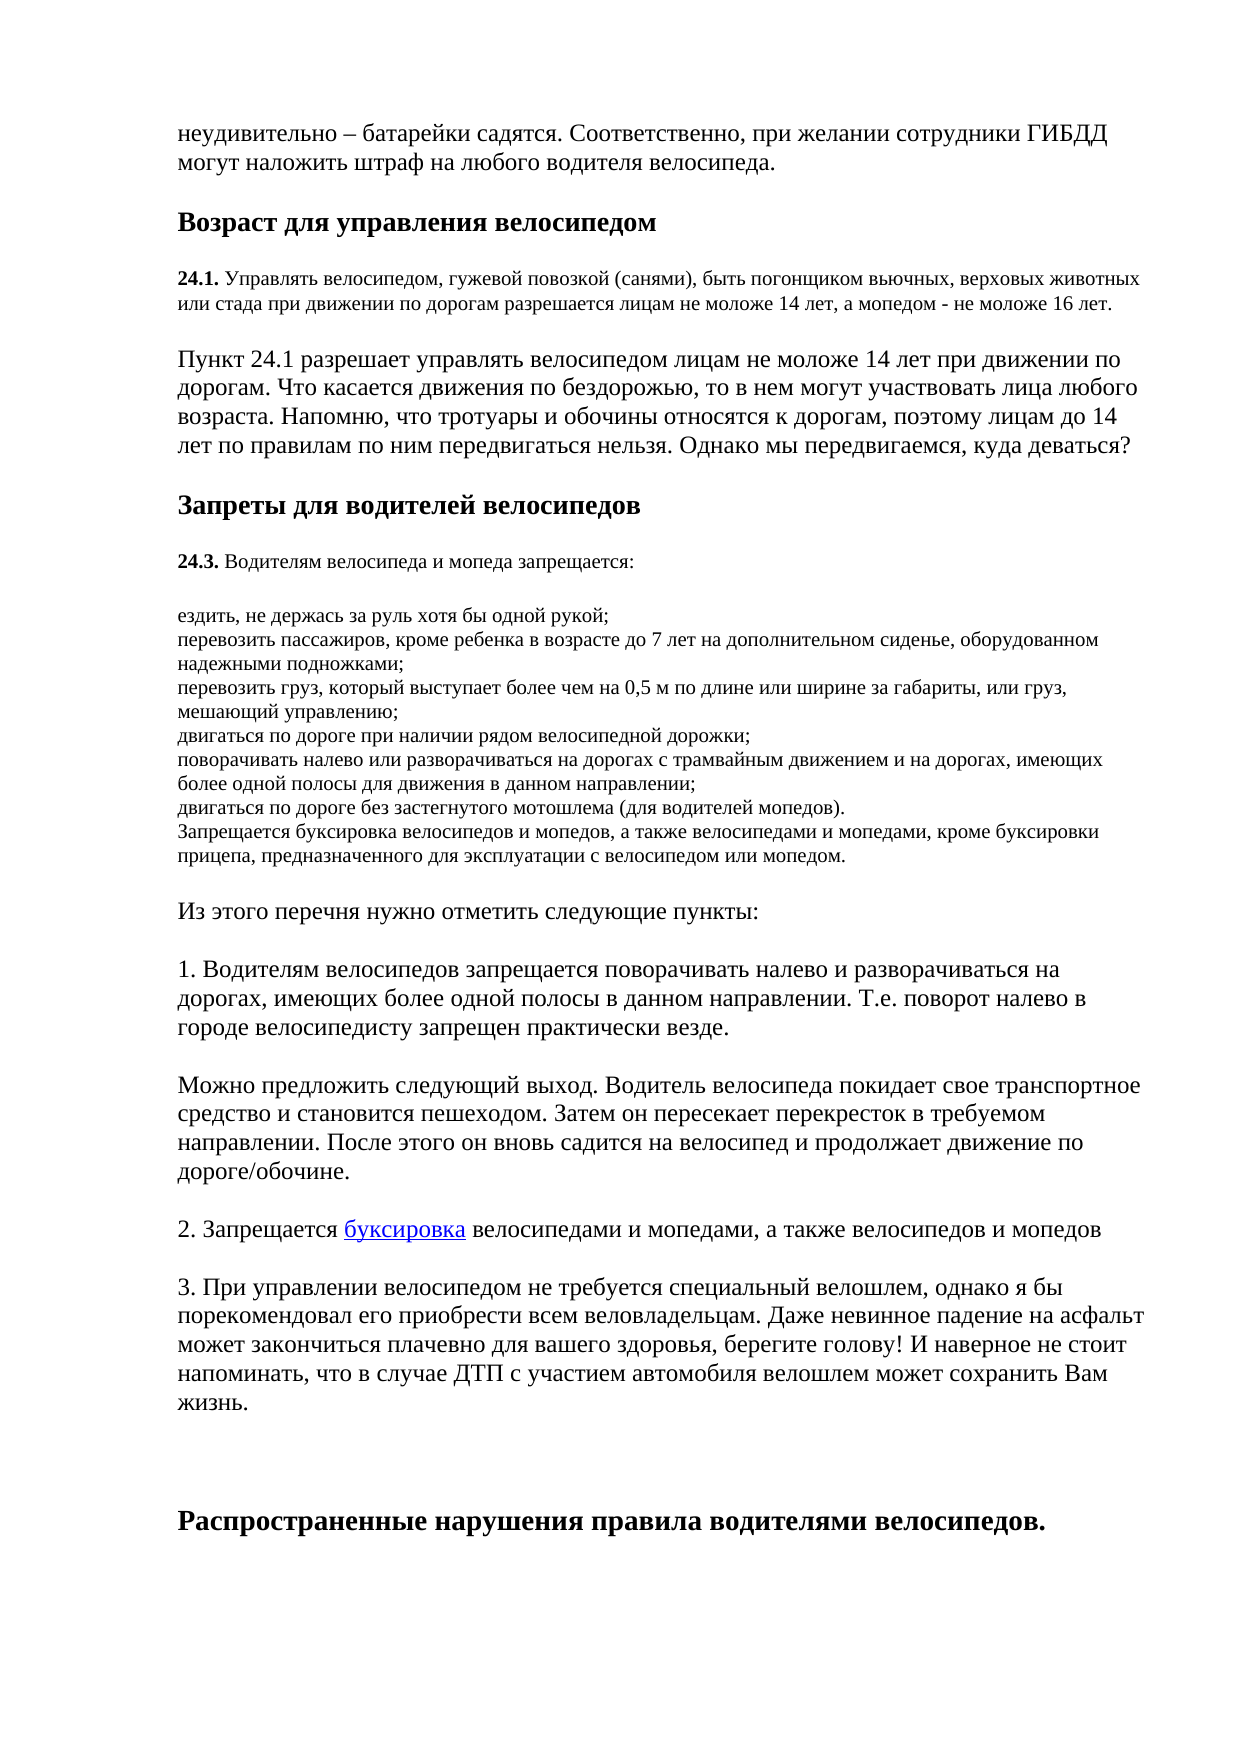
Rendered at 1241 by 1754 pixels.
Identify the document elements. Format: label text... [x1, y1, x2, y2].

text 2. Запрещается буксировка велосипедами и мопедами, а также велосипедов и мопедов [177, 1214, 1152, 1243]
text Распространенные нарушения правила водителями велосипедов. [177, 1503, 1152, 1536]
text ездить, не держась за руль хотя бы одной рукой; перевозить пассажиров, кроме ребенка в возрасте до 7 лет на дополнительном сиденье, оборудованном надежными подножками; перевозить груз, который выступает более чем на 0,5 м по длине или ширине за габариты, или груз, мешающий управлению; двигаться по дороге при наличии рядом велосипедной дорожки; поворачивать налево или разворачиваться на дорогах с трамвайным движением и на дорогах, имеющих более одной полосы для движения в данном направлении; двигаться по дороге без застегнутого мотошлема (для водителей мопедов). Запрещается буксировка велосипедов и мопедов, а также велосипедами и мопедами, кроме буксировки прицепа, предназначенного для эксплуатации с велосипедом или мопедом. [177, 603, 1152, 867]
text Из этого перечня нужно отметить следующие пункты: [177, 896, 1152, 925]
text 3. При управлении велосипедом не требуется специальный велошлем, однако я бы порекомендовал его приобрести всем веловладельцам. Даже невинное падение на асфальт может закончиться плачевно для вашего здоровья, берегите голову! И наверное не стоит напоминать, что в случае ДТП с участием автомобиля велошлем может сохранить Вам жизнь. [177, 1272, 1152, 1416]
text Запреты для водителей велосипедов [177, 488, 1152, 520]
text Можно предложить следующий выход. Водитель велосипеда покидает свое транспортное средство и становится пешеходом. Затем он пересекает перекресток в требуемом направлении. После этого он вновь садится на велосипед и продолжает движение по дороге/обочине. [177, 1070, 1152, 1185]
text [177, 118, 1152, 176]
text Возраст для управления велосипедом [177, 205, 1152, 237]
text 1. Водителям велосипедов запрещается поворачивать налево и разворачиваться на дорогах, имеющих более одной полосы в данном направлении. Т.е. поворот налево в городе велосипедисту запрещен практически везде. [177, 954, 1152, 1041]
text 24.3. Водителям велосипеда и мопеда запрещается: [177, 549, 1152, 573]
text 24.1. Управлять велосипедом, гужевой повозкой (санями), быть погонщиком вьючных, верховых животных или стада при движении по дорогам разрешается лицам не моложе 14 лет, а мопедом - не моложе 16 лет. [177, 266, 1152, 314]
text Пункт 24.1 разрешает управлять велосипедом лицам не моложе 14 лет при движении по дорогам. Что касается движения по бездорожью, то в нем могут участвовать лица любого возраста. Напомню, что тротуары и обочины относятся к дорогам, поэтому лицам до 14 лет по правилам по ним передвигаться нельзя. Однако мы передвигаемся, куда деваться? [177, 344, 1152, 459]
